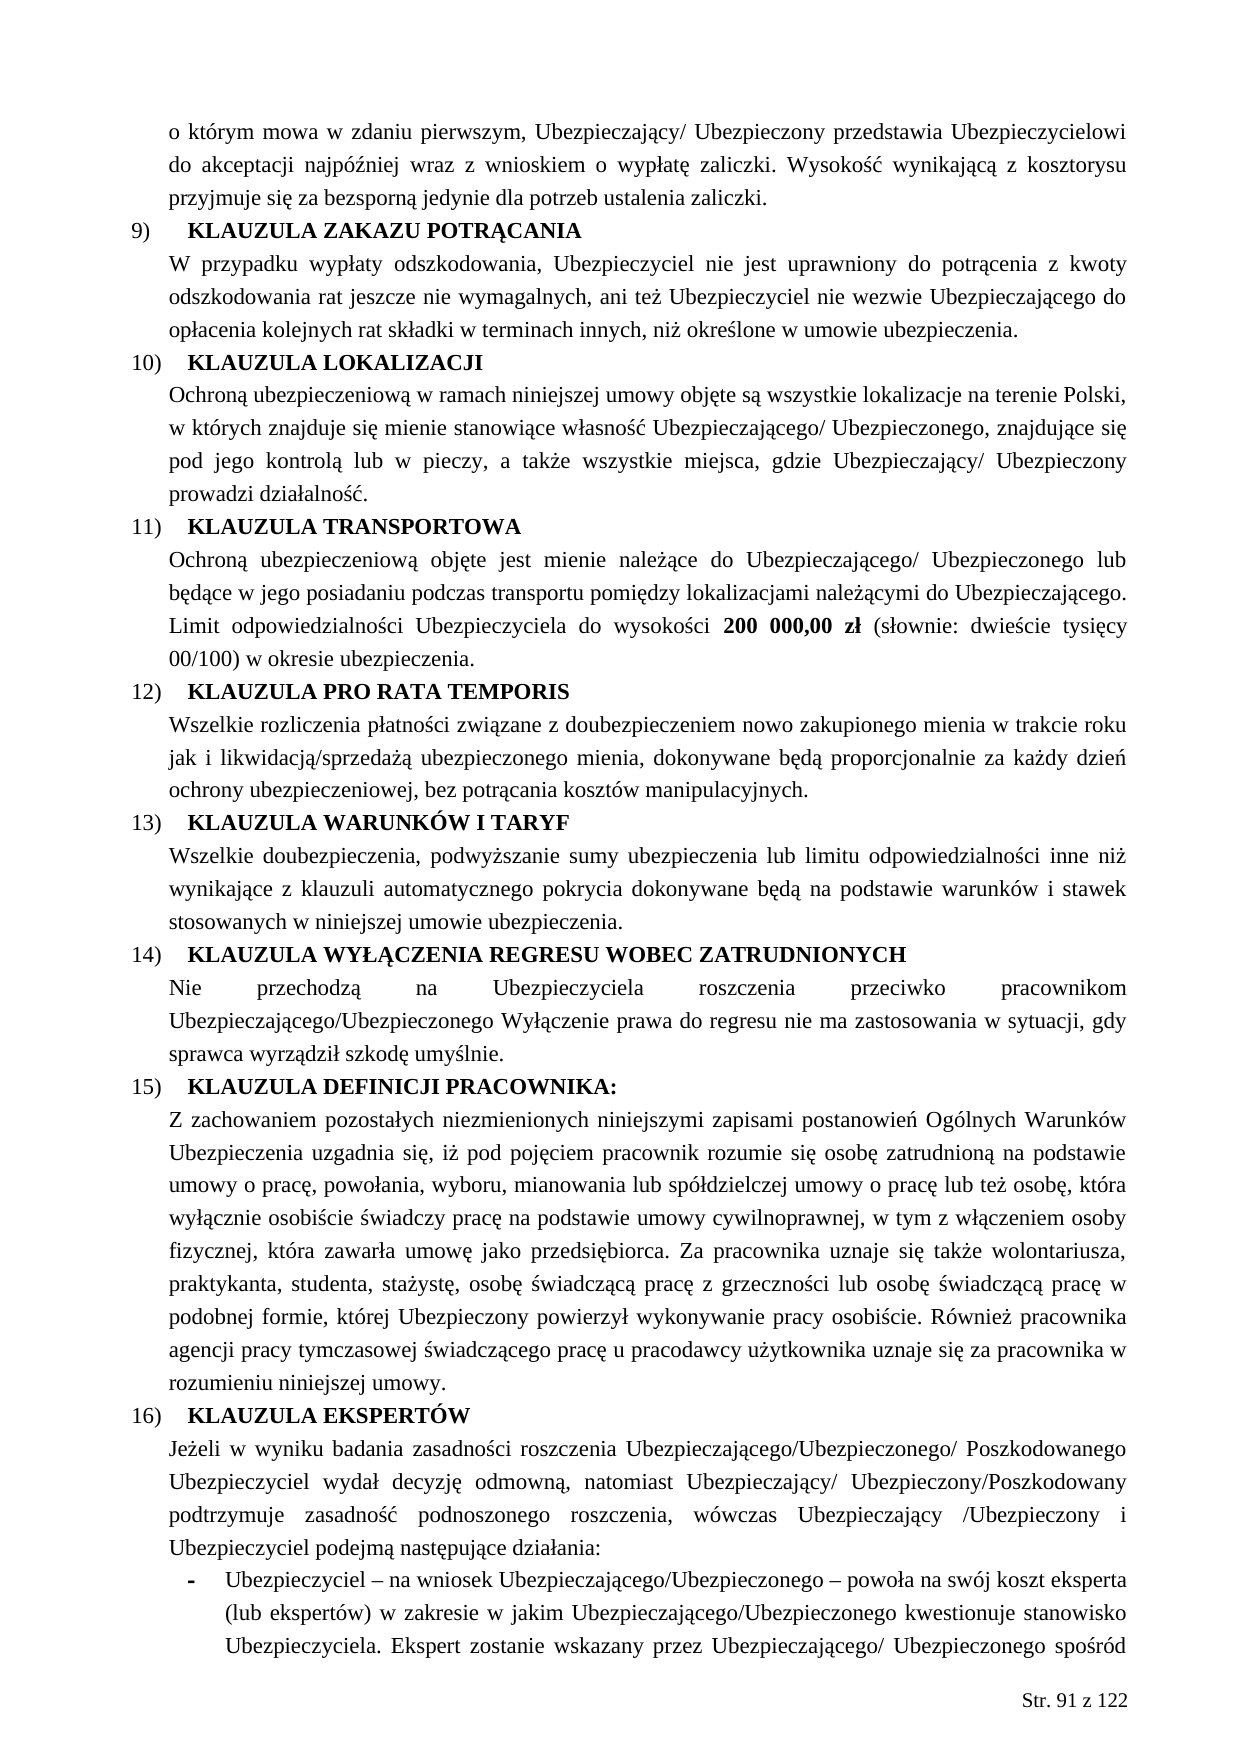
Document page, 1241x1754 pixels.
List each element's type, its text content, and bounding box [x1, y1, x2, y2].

list KLAUZULA WARUNKÓW I TARYF [131, 809, 1128, 836]
text Nie przechodzą na Ubezpieczyciela roszczenia przeciwko pracownikom Ubezpieczającego/Ubezpieczonego Wyłączenie prawa do regresu nie ma zastosowania w sytuacji, gdy sprawca wyrządził szkodę umyślnie. [168, 974, 1128, 1066]
list KLAUZULA LOKALIZACJI [131, 348, 1128, 375]
list KLAUZULA ZAKAZU POTRĄCANIA [131, 217, 1128, 243]
list KLAUZULA DEFINICJI PRACOWNIKA: [131, 1073, 1128, 1099]
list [187, 1566, 1128, 1659]
text Z zachowaniem pozostałych niezmienionych niniejszymi zapisami postanowień Ogólnych Warunków Ubezpieczenia uzgadnia się, iż pod pojęciem pracownik rozumie się osobę zatrudnioną na podstawie umowy o pracę, powołania, wyboru, mianowania lub spółdzielczej umowy o pracę lub też osobę, która wyłącznie osobiście świadczy pracę na podstawie umowy cywilnoprawnej, w tym z włączeniem osoby fizycznej, która zawarła umowę jako przedsiębiorca. Za pracownika uznaje się także wolontariusza, praktykanta, studenta, stażystę, osobę świadczącą pracę z grzeczności lub osobę świadczącą pracę w podobnej formie, której Ubezpieczony powierzył wykonywanie pracy osobiście. Również pracownika agencji pracy tymczasowej świadczącego pracę u pracodawcy użytkownika uznaje się za pracownika w rozumieniu niniejszej umowy. [168, 1106, 1128, 1395]
text Wszelkie doubezpieczenia, podwyższanie sumy ubezpieczenia lub limitu odpowiedzialności inne niż wynikające z klauzuli automatycznego pokrycia dokonywane będą na podstawie warunków i stawek stosowanych w niniejszej umowie ubezpieczenia. [168, 842, 1128, 934]
text Ochroną ubezpieczeniową objęte jest mienie należące do Ubezpieczającego/ Ubezpieczonego lub będące w jego posiadaniu podczas transportu pomiędzy lokalizacjami należącymi do Ubezpieczającego. Limit odpowiedzialności Ubezpieczyciela do wysokości 200 000,00 zł (słownie: dwieście tysięcy 00/100) w okresie ubezpieczenia. [168, 546, 1128, 671]
list KLAUZULA WYŁĄCZENIA REGRESU WOBEC ZATRUDNIONYCH [131, 941, 1128, 967]
text Jeżeli w wyniku badania zasadności roszczenia Ubezpieczającego/Ubezpieczonego/ Poszkodowanego Ubezpieczyciel wydał decyzję odmowną, natomiast Ubezpieczający/ Ubezpieczony/Poszkodowany podtrzymuje zasadność podnoszonego roszczenia, wówczas Ubezpieczający /Ubezpieczony i Ubezpieczyciel podejmą następujące działania: [168, 1435, 1128, 1560]
text W przypadku wypłaty odszkodowania, Ubezpieczyciel nie jest uprawniony do potrącenia z kwoty odszkodowania rat jeszcze nie wymagalnych, ani też Ubezpieczyciel nie wezwie Ubezpieczającego do opłacenia kolejnych rat składki w terminach innych, niż określone w umowie ubezpieczenia. [168, 250, 1128, 342]
list KLAUZULA TRANSPORTOWA [131, 513, 1128, 539]
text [168, 118, 1128, 210]
text Wszelkie rozliczenia płatności związane z doubezpieczeniem nowo zakupionego mienia w trakcie roku jak i likwidacją/sprzedażą ubezpieczonego mienia, dokonywane będą proporcjonalnie za każdy dzień ochrony ubezpieczeniowej, bez potrącania kosztów manipulacyjnych. [168, 711, 1128, 803]
list KLAUZULA EKSPERTÓW [131, 1402, 1128, 1428]
list KLAUZULA PRO RATA TEMPORIS [131, 678, 1128, 704]
text Ochroną ubezpieczeniową w ramach niniejszej umowy objęte są wszystkie lokalizacje na terenie Polski, w których znajduje się mienie stanowiące własność Ubezpieczającego/ Ubezpieczonego, znajdujące się pod jego kontrolą lub w pieczy, a także wszystkie miejsca, gdzie Ubezpieczający/ Ubezpieczony prowadzi działalność. [168, 381, 1128, 507]
